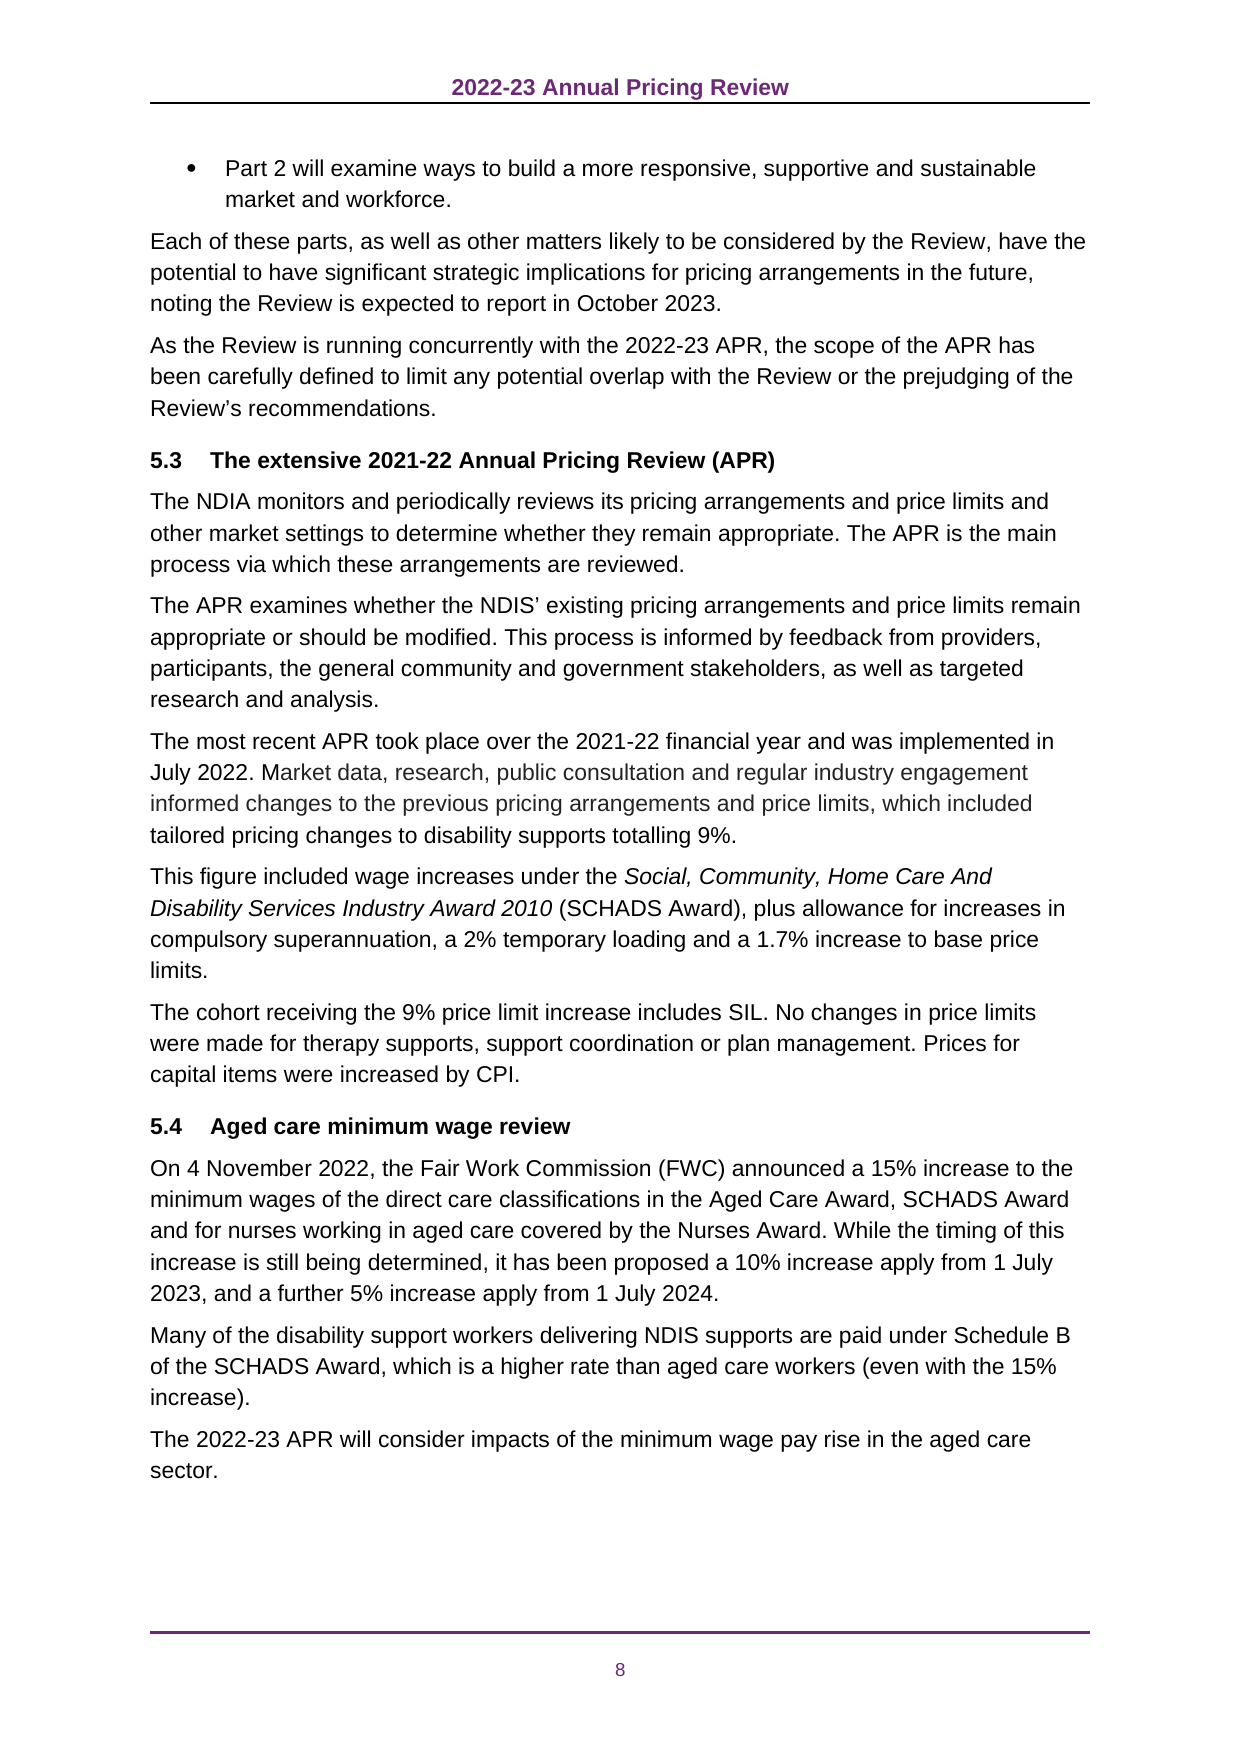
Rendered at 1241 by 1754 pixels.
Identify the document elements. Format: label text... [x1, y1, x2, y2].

text This figure included wage increases under the Social, Community, Home Care And Disability Services Industry Award 2010 (SCHADS Award), plus allowance for increases in compulsory superannuation, a 2% temporary loading and a 1.7% increase to base price limits. [150, 858, 1090, 983]
text The cohort receiving the 9% price limit increase includes SIL. No changes in price limits were made for therapy supports, support coordination or plan management. Prices for capital items were increased by CPI. [150, 994, 1090, 1087]
text The APR examines whether the NDIS’ existing pricing arrangements and price limits remain appropriate or should be modified. This process is informed by feedback from providers, participants, the general community and government stakeholders, as well as targeted research and analysis. [150, 587, 1090, 712]
subtitle The extensive 2021-22 Annual Pricing Review (APR) [150, 442, 1090, 473]
text Many of the disability support workers delivering NDIS supports are paid under Schedule B of the SCHADS Award, which is a higher rate than aged care workers (even with the 15% increase). [150, 1317, 1090, 1410]
list Part 2 will examine ways to build a more responsive, supportive and sustainable market and workforce. [187, 150, 1090, 212]
text The most recent APR took place over the 2021-22 financial year and was implemented in July 2022. Market data, research, public consultation and regular industry engagement informed changes to the previous pricing arrangements and price limits, which included tailored pricing changes to disability supports totalling 9%. [150, 723, 1090, 848]
text The 2022-23 APR will consider impacts of the minimum wage pay rise in the aged care sector. [150, 1421, 1090, 1483]
text On 4 November 2022, the Fair Work Commission (FWC) announced a 15% increase to the minimum wages of the direct care classifications in the Aged Care Award, SCHADS Award and for nurses working in aged care covered by the Nurses Award. While the timing of this increase is still being determined, it has been proposed a 10% increase apply from 1 July 2023, and a further 5% increase apply from 1 July 2024. [150, 1150, 1090, 1306]
text The NDIA monitors and periodically reviews its pricing arrangements and price limits and other market settings to determine whether they remain appropriate. The APR is the main process via which these arrangements are reviewed. [150, 483, 1090, 577]
text As the Review is running concurrently with the 2022-23 APR, the scope of the APR has been carefully defined to limit any potential overlap with the Review or the prejudging of the Review’s recommendations. [150, 327, 1090, 421]
text Each of these parts, as well as other matters likely to be considered by the Review, have the potential to have significant strategic implications for pricing arrangements in the future, noting the Review is expected to report in October 2023. [150, 223, 1090, 317]
subtitle Aged care minimum wage review [150, 1108, 1090, 1139]
